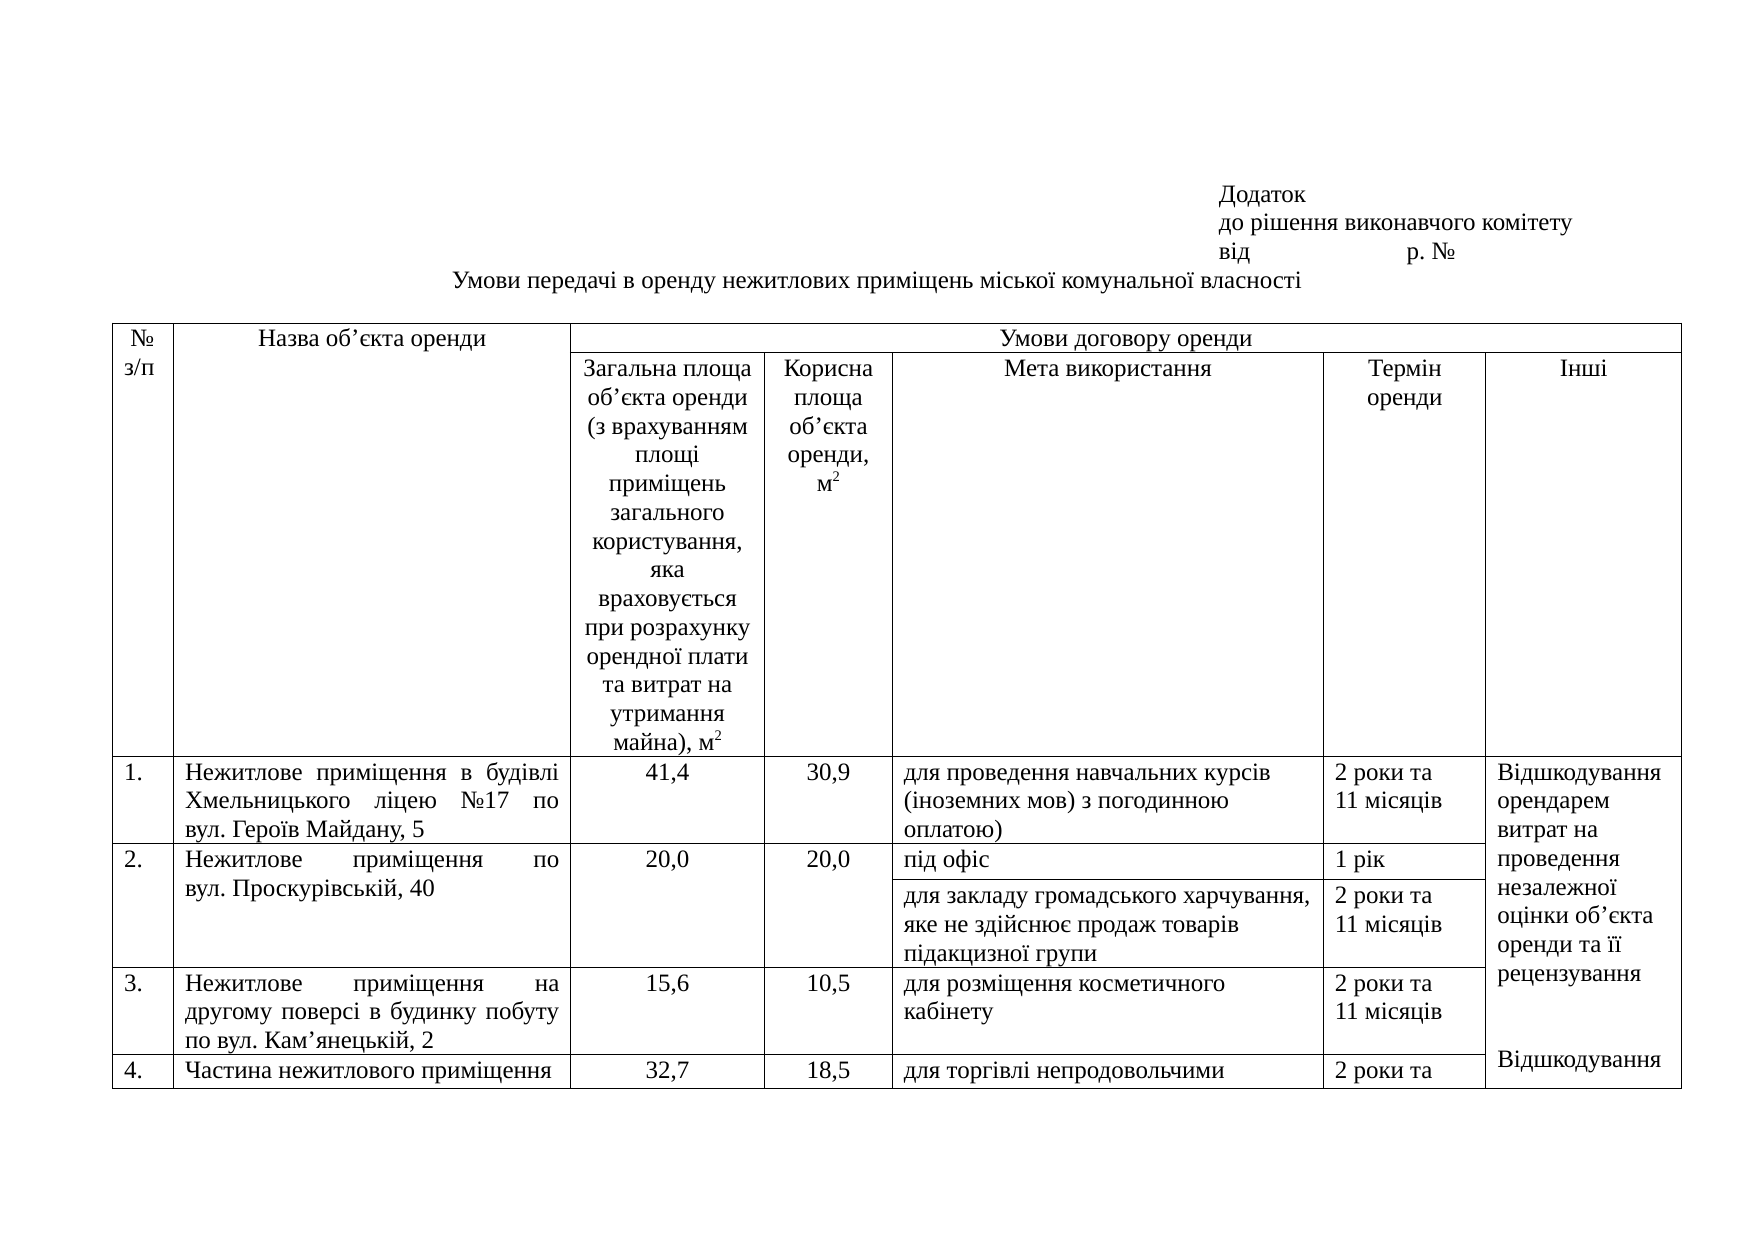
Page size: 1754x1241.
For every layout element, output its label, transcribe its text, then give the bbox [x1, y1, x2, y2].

table_cell 15,6 [571, 968, 764, 1054]
table_cell 1. [113, 757, 173, 843]
table_cell Відшкодування орендарем витрат на проведення незалежної оцінки об’єкта оренди та її рецензування Відшкодування орендарем витрат на проведення незалежної оцінки об’єкта оренди та її рецензування [1486, 757, 1681, 1088]
text до рішення виконавчого комітету [1145, 207, 1641, 236]
table_cell 20,0 [765, 844, 892, 967]
table_cell 10,5 [765, 968, 892, 1054]
table_cell 2 роки та 11 місяців [1324, 880, 1485, 967]
table_cell для закладу громадського харчування, яке не здійснює продаж товарів підакцизної групи [893, 880, 1323, 967]
table_cell 4. [113, 1055, 173, 1088]
table_cell 3. [113, 968, 173, 1054]
table_cell 2. [113, 844, 173, 967]
table_cell 1 рік [1324, 844, 1485, 879]
table_header Назва об’єкта оренди [174, 324, 570, 756]
table_cell Загальна площа об’єкта оренди (з врахуванням площі приміщень загального користування, яка враховується при розрахунку орендної плати та витрат на утримання майна), м2 [571, 353, 764, 756]
text Додаток [112, 179, 1641, 207]
table_cell 32,7 [571, 1055, 764, 1088]
table_cell Нежитлове приміщення в будівлі Хмельницького ліцею №17 по вул. Героїв Майдану, 5 [174, 757, 570, 843]
table_cell Нежитлове приміщення по вул. Проскурівській, 40 [174, 844, 570, 967]
table_cell 2 роки та 11 місяців [1324, 968, 1485, 1054]
text Умови передачі в оренду нежитлових приміщень міської комунальної власності [112, 265, 1641, 294]
table_cell 20,0 [571, 844, 764, 967]
table_cell під офіс [893, 844, 1323, 879]
text від р. № [1145, 236, 1641, 265]
table_cell 18,5 [765, 1055, 892, 1088]
table_cell 30,9 [765, 757, 892, 843]
table_cell Нежитлове приміщення на другому поверсі в будинку побуту по вул. Кам’янецькій, 2 [174, 968, 570, 1054]
table_cell Мета використання [893, 353, 1323, 756]
table_cell для проведення навчальних курсів (іноземних мов) з погодинною оплатою) [893, 757, 1323, 843]
table_header Умови договору оренди [571, 324, 1681, 352]
table_cell Інші [1486, 353, 1681, 756]
table_cell для розміщення косметичного кабінету [893, 968, 1323, 1054]
table_cell 41,4 [571, 757, 764, 843]
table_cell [174, 1055, 570, 1088]
table_cell Термін оренди [1324, 353, 1485, 756]
table_cell 2 роки та 11 місяців [1324, 757, 1485, 843]
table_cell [893, 1055, 1323, 1088]
table_cell Корисна площа об’єкта оренди, м2 [765, 353, 892, 756]
table_header № з/п [113, 324, 173, 756]
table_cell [1324, 1055, 1485, 1088]
